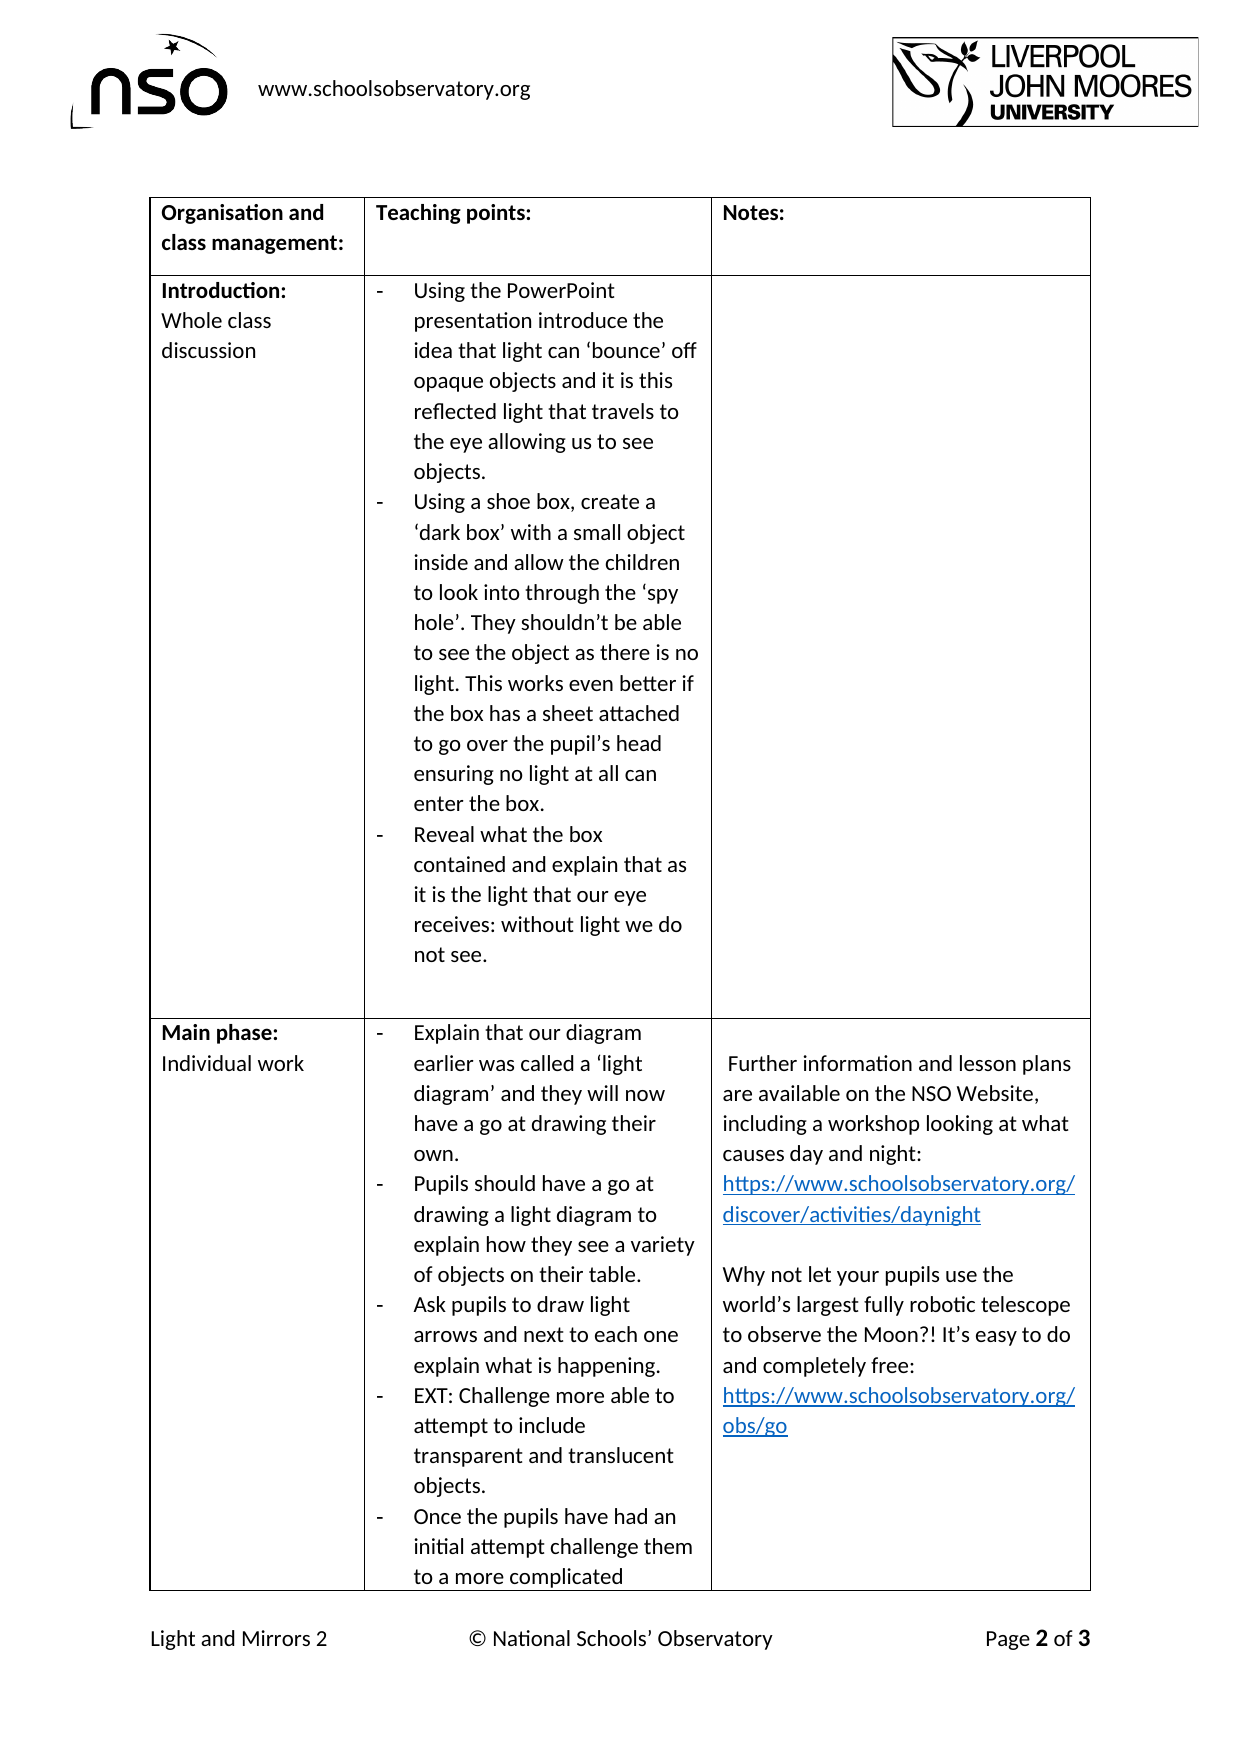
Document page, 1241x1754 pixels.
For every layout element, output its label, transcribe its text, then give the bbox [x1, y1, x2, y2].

picture [892, 37, 1199, 127]
table_header Teaching points: [365, 198, 711, 275]
picture [65, 31, 251, 132]
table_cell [365, 1019, 711, 1590]
table_cell [712, 276, 1090, 1017]
table_cell Introduction: Whole class discussion [151, 276, 364, 1017]
table_header Notes: [712, 198, 1090, 275]
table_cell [151, 1019, 364, 1590]
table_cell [712, 1019, 1090, 1590]
table_cell Using the PowerPoint presentation introduce the idea that light can ‘bounce’ off opaque objects and it is this reflected light that travels to the eye allowing us to see objects. Using a shoe box, create a ‘dark box’ with a small object inside and allow the children to look into through the ‘spy hole’. They shouldn’t be able to see the object as there is no light. This works even better if the box has a sheet attached to go over the pupil’s head ensuring no light at all can enter the box. Reveal what the box contained and explain that as it is the light that our eye receives: without light we do not see. [365, 276, 711, 1017]
table_header Organisation and class management: [151, 198, 364, 275]
